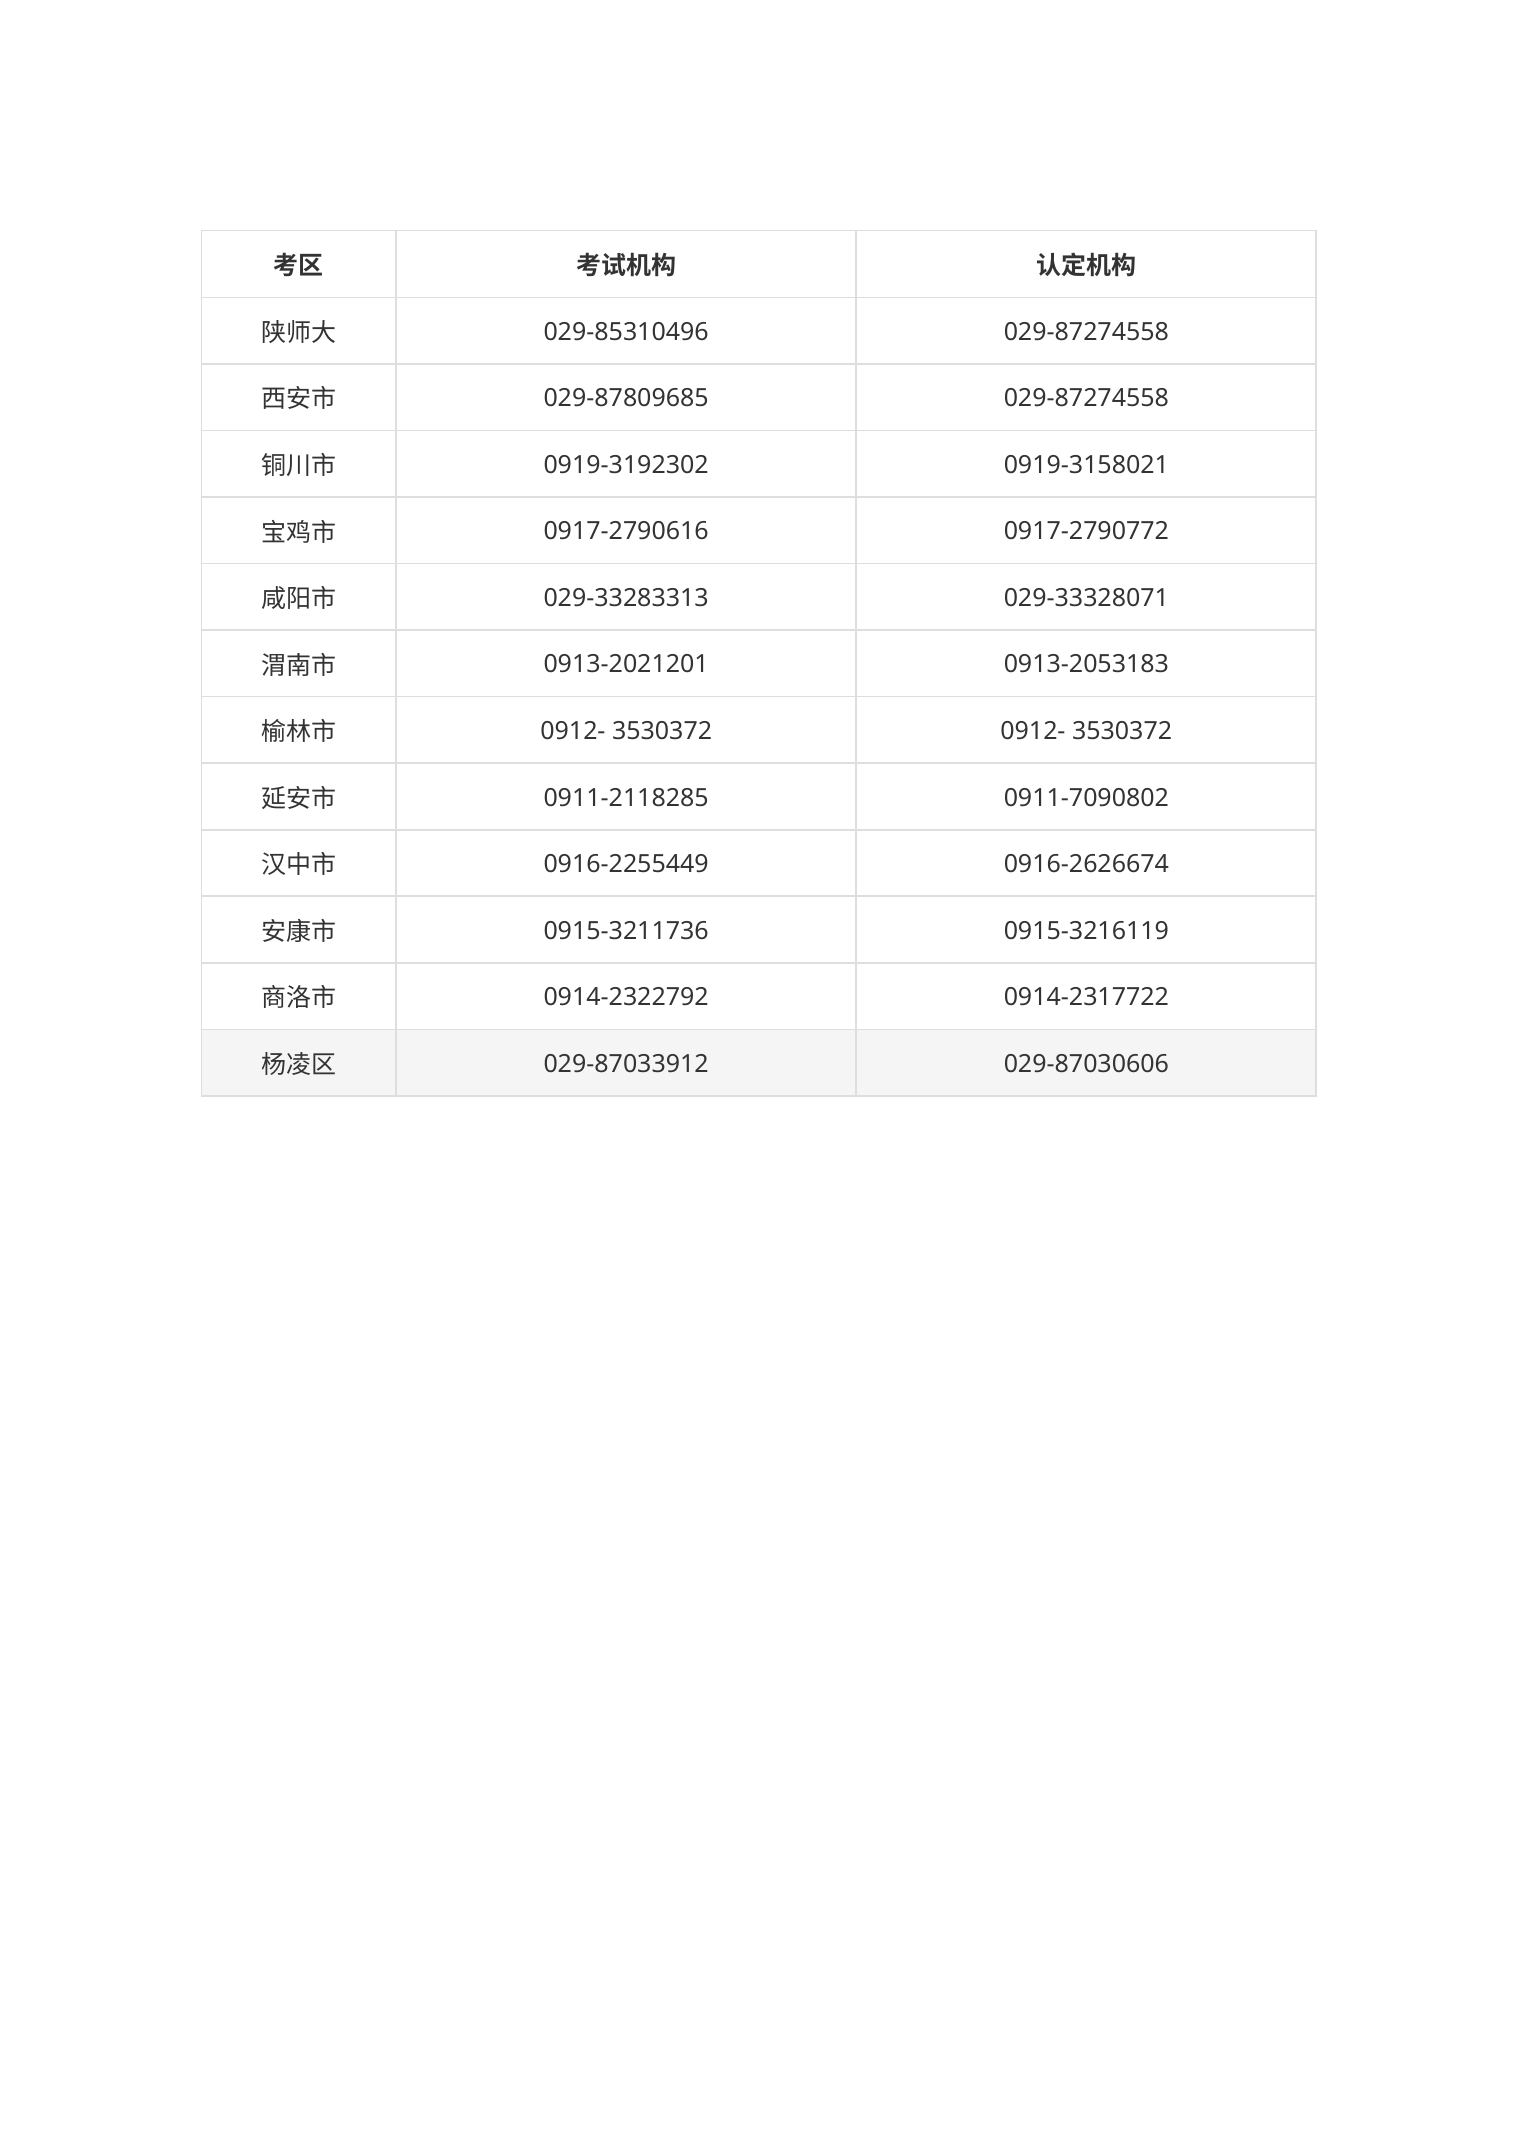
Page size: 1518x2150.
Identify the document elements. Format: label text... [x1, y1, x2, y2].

table_cell 0916-2255449 [397, 831, 855, 895]
table_cell 0911-2118285 [397, 764, 855, 829]
table_cell 渭南市 [202, 631, 395, 696]
table_cell 029-87274558 [857, 365, 1315, 429]
table_cell 029-87809685 [397, 365, 855, 429]
table_header 考区 [202, 231, 395, 296]
table_cell 0911-7090802 [857, 764, 1315, 829]
table_cell 0919-3192302 [397, 431, 855, 496]
table_cell 029-87274558 [857, 298, 1315, 363]
table_cell 安康市 [202, 897, 395, 962]
table_cell 029-87030606 [857, 1030, 1315, 1095]
table_cell 咸阳市 [202, 564, 395, 629]
table_cell 0915-3211736 [397, 897, 855, 962]
table_cell 0914-2322792 [397, 964, 855, 1028]
table_cell 榆林市 [202, 697, 395, 762]
table_cell 西安市 [202, 365, 395, 429]
table_cell 0912- 3530372 [857, 697, 1315, 762]
table_cell 029-33283313 [397, 564, 855, 629]
table_cell 0914-2317722 [857, 964, 1315, 1028]
table_cell 宝鸡市 [202, 498, 395, 563]
table_cell 杨凌区 [202, 1030, 395, 1095]
table_cell 029-85310496 [397, 298, 855, 363]
table_cell 029-33328071 [857, 564, 1315, 629]
table_cell 0917-2790772 [857, 498, 1315, 563]
table_cell 商洛市 [202, 964, 395, 1028]
table_cell 0917-2790616 [397, 498, 855, 563]
table_cell 延安市 [202, 764, 395, 829]
table_header 考试机构 [397, 231, 855, 296]
table_cell 0913-2021201 [397, 631, 855, 696]
table_cell 029-87033912 [397, 1030, 855, 1095]
table_header 认定机构 [857, 231, 1315, 296]
table_cell 0916-2626674 [857, 831, 1315, 895]
table_cell 0919-3158021 [857, 431, 1315, 496]
table_cell 0913-2053183 [857, 631, 1315, 696]
table_cell 0912- 3530372 [397, 697, 855, 762]
table_cell 陕师大 [202, 298, 395, 363]
table_cell 汉中市 [202, 831, 395, 895]
table_cell 铜川市 [202, 431, 395, 496]
table_cell 0915-3216119 [857, 897, 1315, 962]
